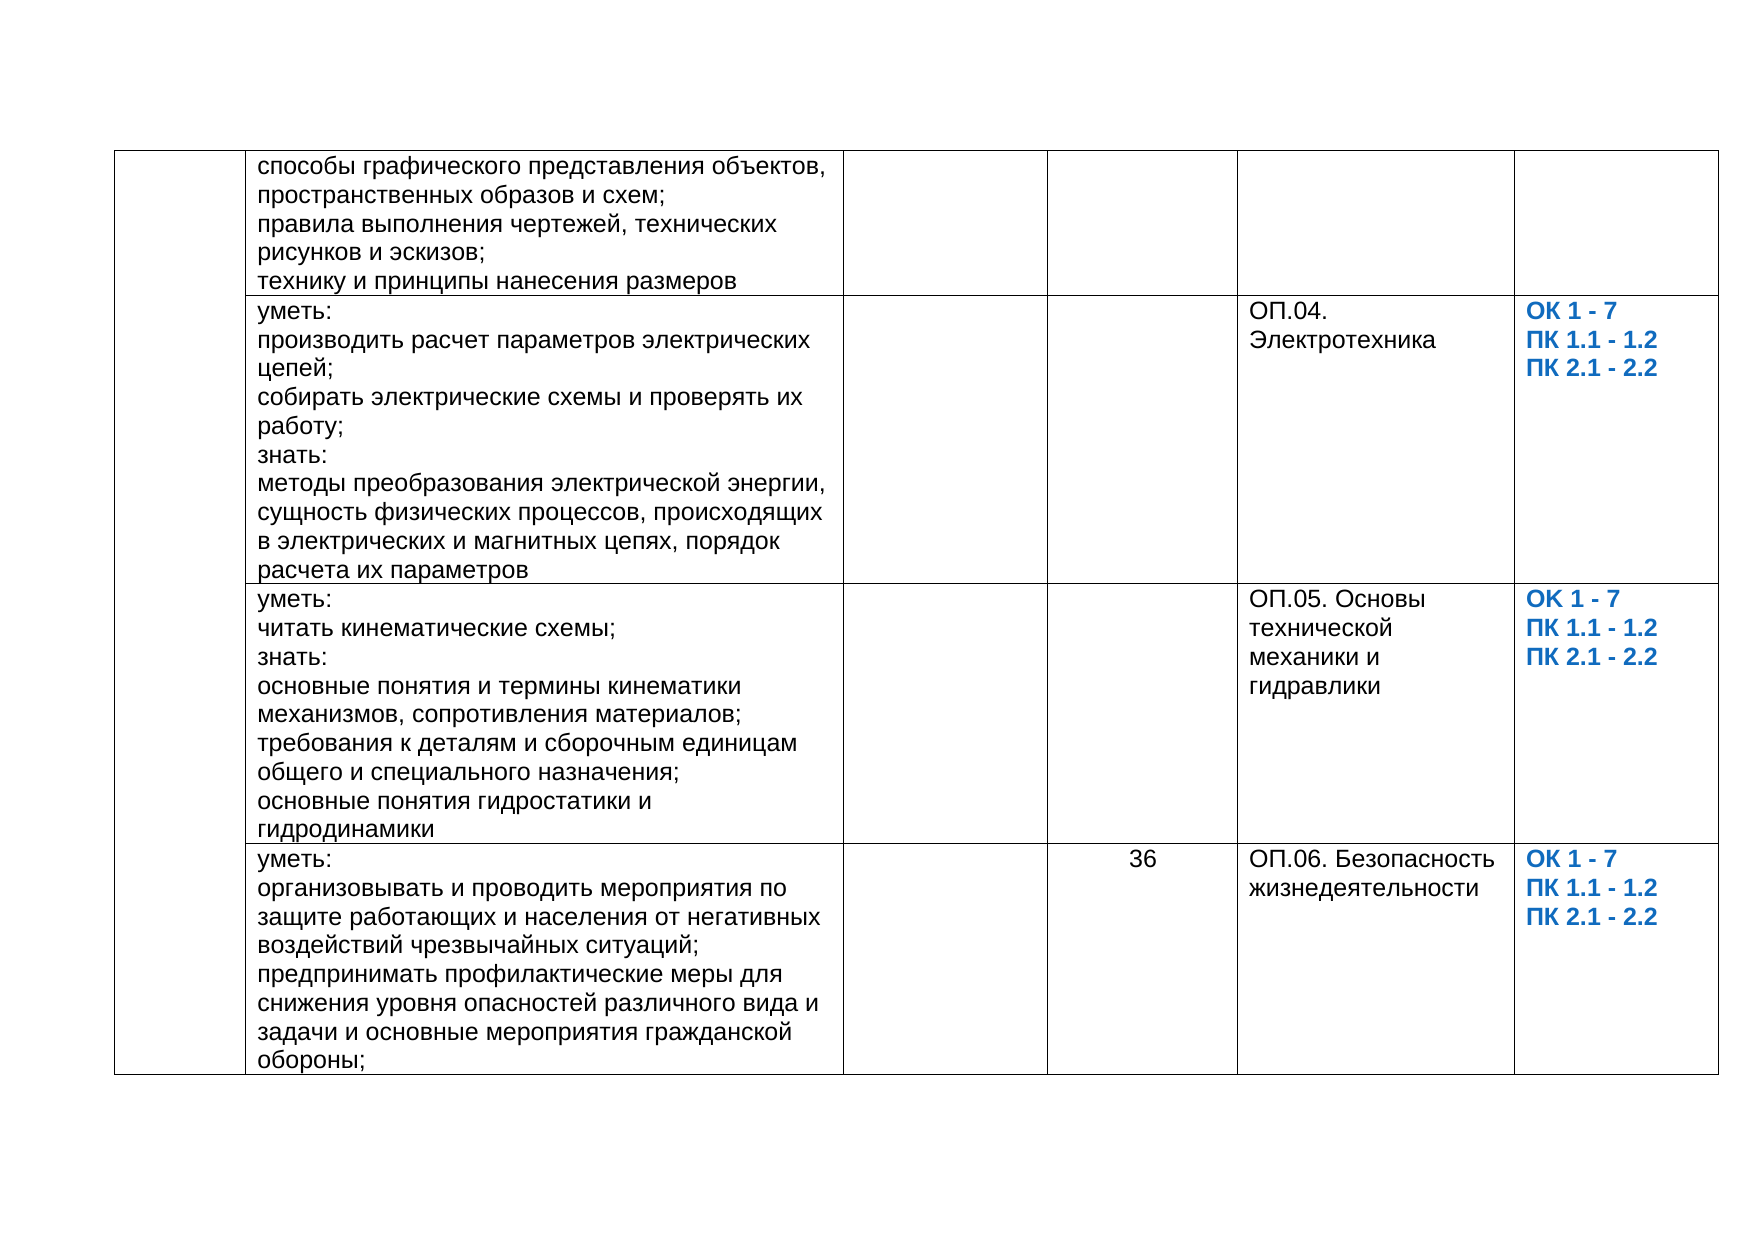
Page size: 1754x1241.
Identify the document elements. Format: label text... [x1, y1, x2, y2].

table_cell 36 [1048, 844, 1237, 1074]
table_cell OK 1 - 7 ПК 1.1 - 1.2 ПК 2.1 - 2.2 [1515, 584, 1718, 843]
table_cell [1048, 296, 1237, 583]
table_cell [246, 844, 843, 1074]
table_cell ОП.04. Электротехника [1238, 296, 1514, 583]
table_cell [1238, 844, 1514, 1074]
table_cell [844, 584, 1047, 843]
table_cell [1048, 584, 1237, 843]
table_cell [246, 151, 843, 295]
table_cell уметь: производить расчет параметров электрических цепей; собирать электрические схемы и проверять их работу; знать: методы преобразования электрической энергии, сущность физических процессов, происходящих в электрических и магнитных цепях, порядок расчета их параметров [246, 296, 843, 583]
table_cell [1238, 151, 1514, 295]
table_cell [844, 844, 1047, 1074]
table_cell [1515, 151, 1718, 295]
table_cell ОК 1 - 7 ПК 1.1 - 1.2 ПК 2.1 - 2.2 [1515, 296, 1718, 583]
table_cell уметь: читать кинематические схемы; знать: основные понятия и термины кинематики механизмов, сопротивления материалов; требования к деталям и сборочным единицам общего и специального назначения; основные понятия гидростатики и гидродинамики [246, 584, 843, 843]
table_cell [1515, 844, 1718, 1074]
table_cell [844, 151, 1047, 295]
table_cell [1048, 151, 1237, 295]
table_cell [844, 296, 1047, 583]
table_cell ОП.05. Основы технической механики и гидравлики [1238, 584, 1514, 843]
